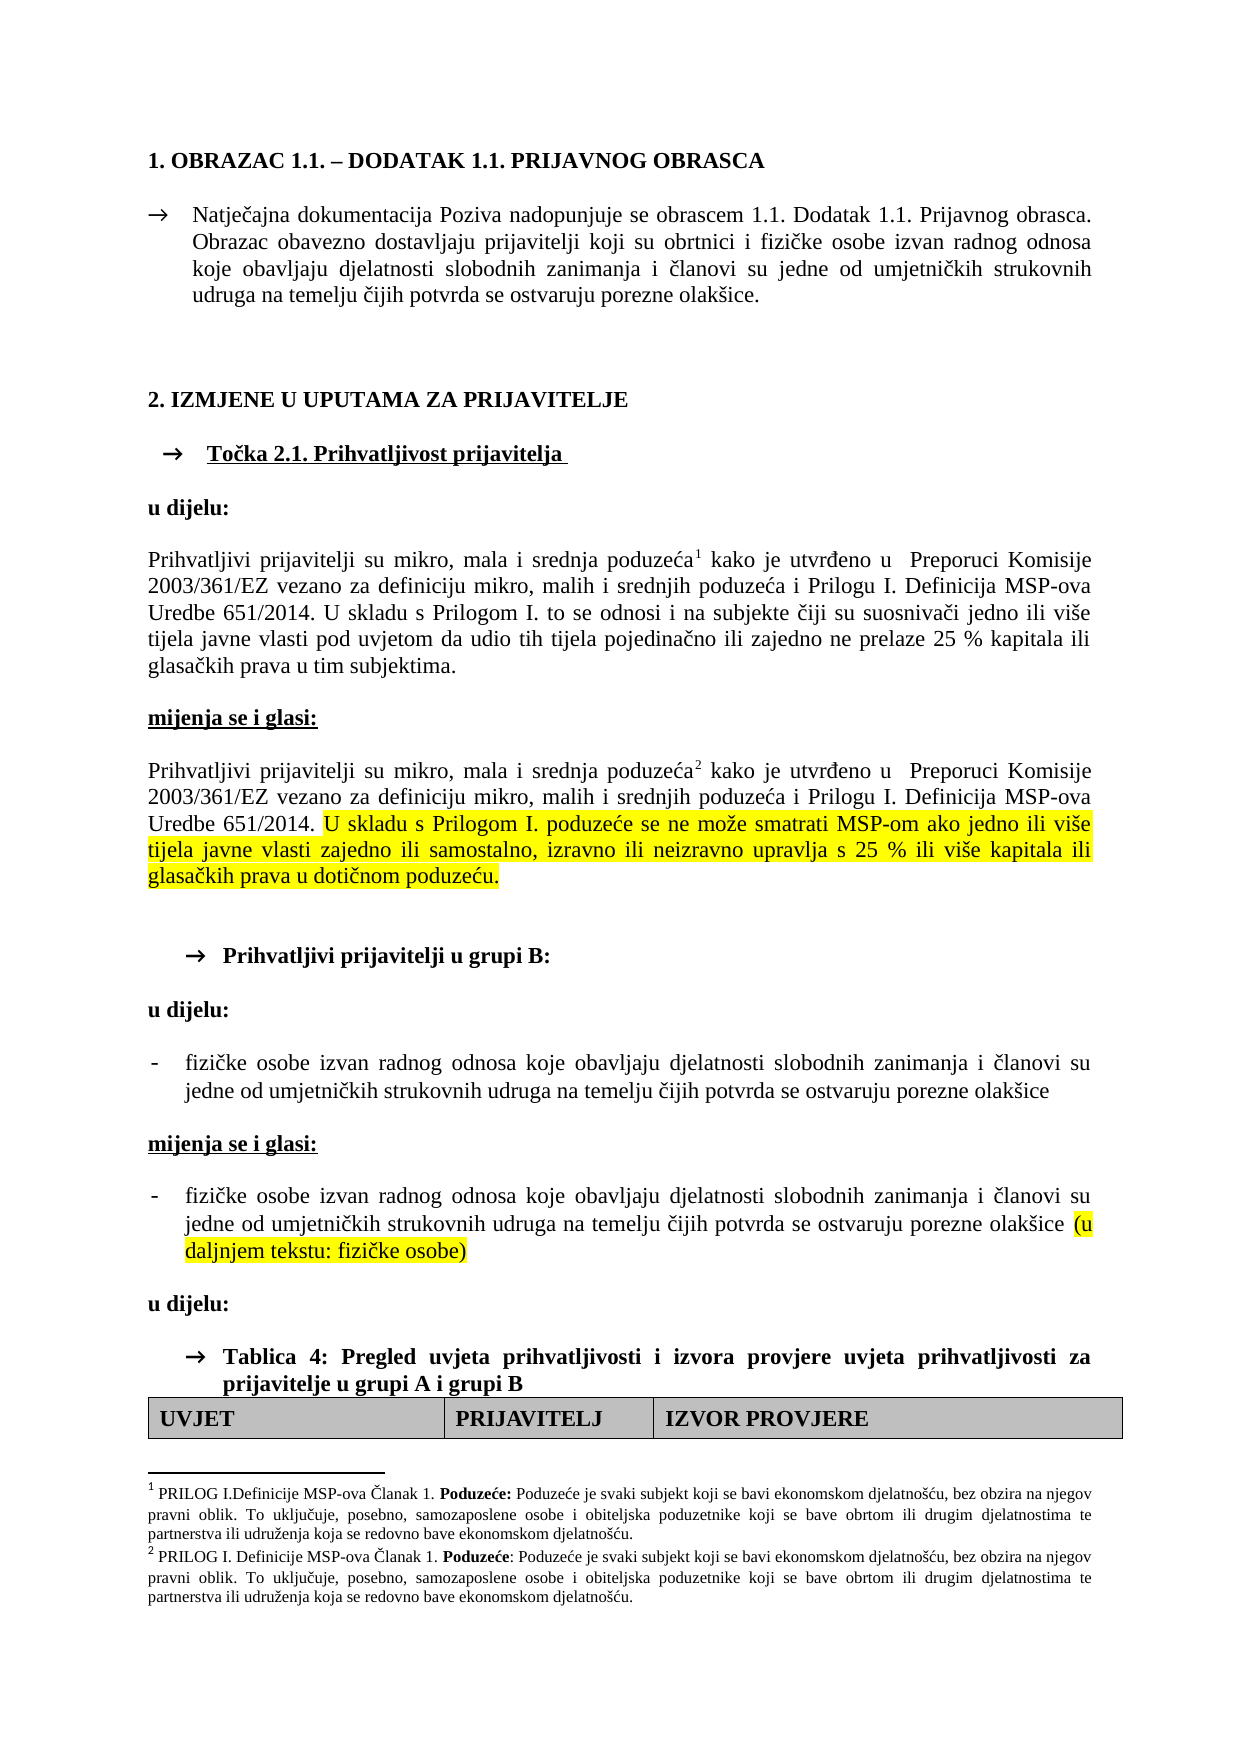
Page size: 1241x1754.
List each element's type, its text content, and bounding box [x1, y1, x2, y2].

list Prihvatljivi prijavitelji u grupi B: [185, 942, 1093, 969]
text u dijelu: [148, 996, 1093, 1022]
list Natječajna dokumentacija Poziva nadopunjuje se obrascem 1.1. Dodatak 1.1. Prijavnog obrasca. Obrazac obavezno dostavljaju prijavitelji koji su obrtnici i fizičke osobe izvan radnog odnosa koje obavljaju djelatnosti slobodnih zanimanja i članovi su jedne od umjetničkih strukovnih udruga na temelju čijih potvrda se ostvaruju porezne olakšice. [148, 200, 1093, 307]
table_header PRIJAVITELJ [445, 1398, 653, 1438]
list Tablica 4: Pregled uvjeta prihvatljivosti i izvora provjere uvjeta prihvatljivosti za prijavitelje u grupi A i grupi B [185, 1342, 1093, 1397]
text 2. IZMJENE U UPUTAMA ZA PRIJAVITELJE [148, 386, 1093, 413]
list Točka 2.1. Prihvatljivost prijavitelja [162, 439, 1093, 467]
table_header UVJET [149, 1398, 444, 1438]
text u dijelu: [148, 1289, 1093, 1316]
table_header IZVOR PROVJERE [654, 1398, 1122, 1438]
text u dijelu: [148, 493, 1093, 520]
text mijenja se i glasi: [148, 704, 1093, 731]
list fizičke osobe izvan radnog odnosa koje obavljaju djelatnosti slobodnih zanimanja i članovi su jedne od umjetničkih strukovnih udruga na temelju čijih potvrda se ostvaruju porezne olakšice (u daljnjem tekstu: fizičke osobe) [148, 1182, 1093, 1263]
text 1. OBRAZAC 1.1. – DODATAK 1.1. PRIJAVNOG OBRASCA [148, 148, 1093, 174]
text Prihvatljivi prijavitelji su mikro, mala i srednja poduzeća kako je utvrđeno u Preporuci Komisije 2003/361/EZ vezano za definiciju mikro, malih i srednjih poduzeća i Prilogu I. Definicija MSP-ova Uredbe 651/2014. U skladu s Prilogom I. poduzeće se ne može smatrati MSP-om ako jedno ili više tijela javne vlasti zajedno ili samostalno, izravno ili neizravno upravlja s 25 % ili više kapitala ili glasačkih prava u dotičnom poduzeću. [148, 757, 1093, 836]
text mijenja se i glasi: [148, 1129, 1093, 1156]
text Prihvatljivi prijavitelji su mikro, mala i srednja poduzeća kako je utvrđeno u Preporuci Komisije 2003/361/EZ vezano za definiciju mikro, malih i srednjih poduzeća i Prilogu I. Definicija MSP-ova Uredbe 651/2014. U skladu s Prilogom I. to se odnosi i na subjekte čiji su suosnivači jedno ili više tijela javne vlasti pod uvjetom da udio tih tijela pojedinačno ili zajedno ne prelaze 25 % kapitala ili glasačkih prava u tim subjektima. [148, 546, 1093, 678]
list fizičke osobe izvan radnog odnosa koje obavljaju djelatnosti slobodnih zanimanja i članovi su jedne od umjetničkih strukovnih udruga na temelju čijih potvrda se ostvaruju porezne olakšice [148, 1049, 1093, 1103]
